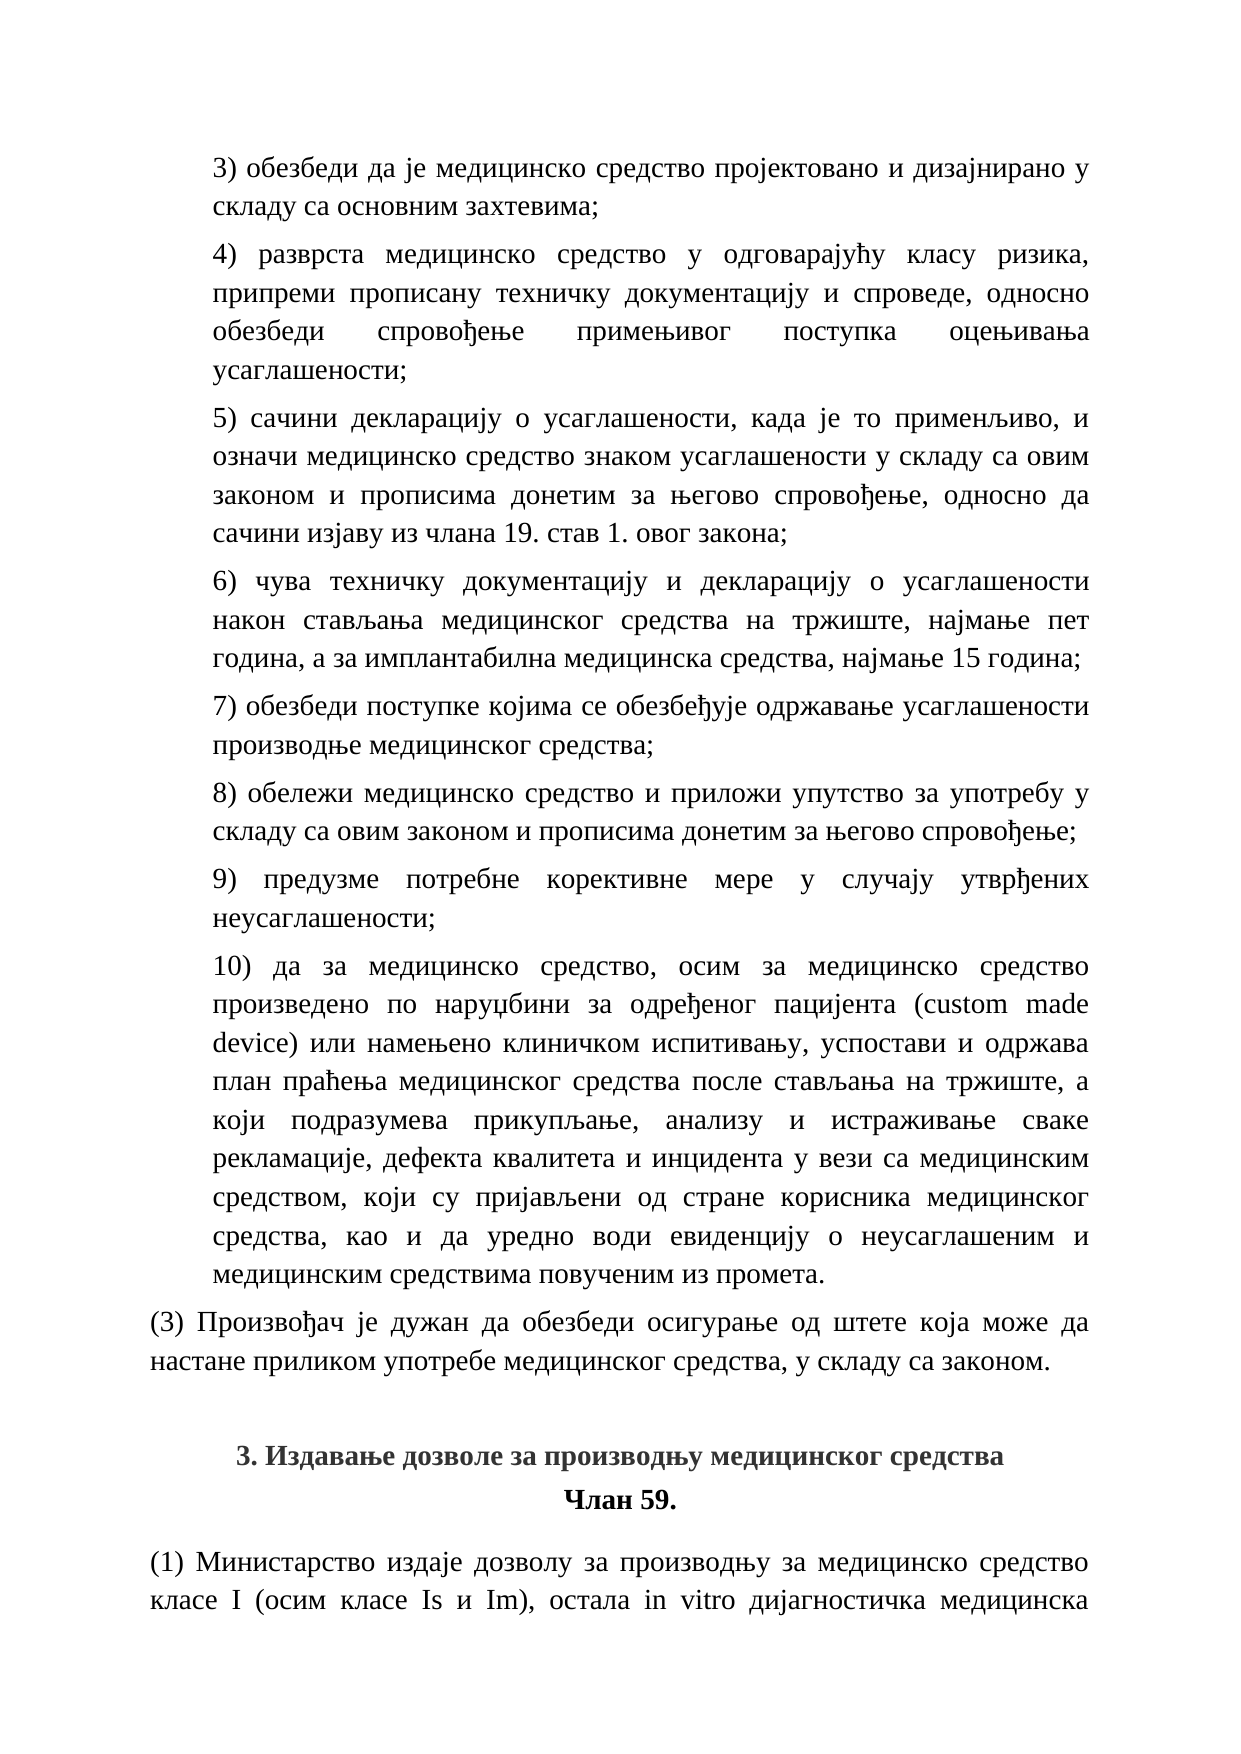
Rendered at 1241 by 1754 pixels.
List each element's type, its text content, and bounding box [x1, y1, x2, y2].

text 10) да за медицинско средство, осим за медицинско средство произведено по наруџбини за одређеног пацијента (custom made device) или намењено клиничком испитивању, успостави и одржава план праћења медицинског средства после стављања на тржиште, а који подразумева прикупљање, анализу и истраживање сваке рекламације, дефекта квалитета и инцидента у вези са медицинским средством, који су пријављени од стране корисника медицинског средства, као и да уредно води евиденцију о неусаглашеним и медицинским средствима повученим из промета. [212, 948, 1090, 1290]
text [150, 1544, 1090, 1616]
text (3) Произвођач је дужан да обезбеди осигурање од штете која може да настане приликом употребе медицинског средства, у складу са законом. [150, 1304, 1090, 1376]
text 5) сачини декларацију о усаглашености, када је то применљиво, и означи медицинско средство знаком усаглашености у складу са овим законом и прописима донетим за његово спровођење, односно да сачини изјаву из члана 19. став 1. овог закона; [212, 400, 1090, 549]
text 7) обезбеди поступке којима се обезбеђује одржавање усаглашености производње медицинског средства; [212, 688, 1090, 761]
text 3) обезбеди да је медицинско средство пројектовано и дизајнирано у складу са основним захтевима; [212, 150, 1090, 222]
text 4) разврста медицинско средство у одговарајућу класу ризика, припреми прописану техничку документацију и спроведе, односно обезбеди спровођење примењивог поступка оцењивања усаглашености; [212, 236, 1090, 386]
text 8) обележи медицинско средство и приложи упутство за употребу у складу са овим законом и прописима донетим за његово спровођење; [212, 775, 1090, 847]
text 6) чува техничку документацију и декларацију о усаглашености након стављања медицинског средства на тржиште, најмање пет година, а за имплантабилна медицинска средства, најмање 15 година; [212, 563, 1090, 674]
text 9) предузме потребне корективне мере у случају утврђених неусаглашености; [212, 861, 1090, 933]
text Члан 59. [150, 1482, 1090, 1515]
text 3. Издавање дозволе за производњу медицинског средства [150, 1438, 1090, 1472]
